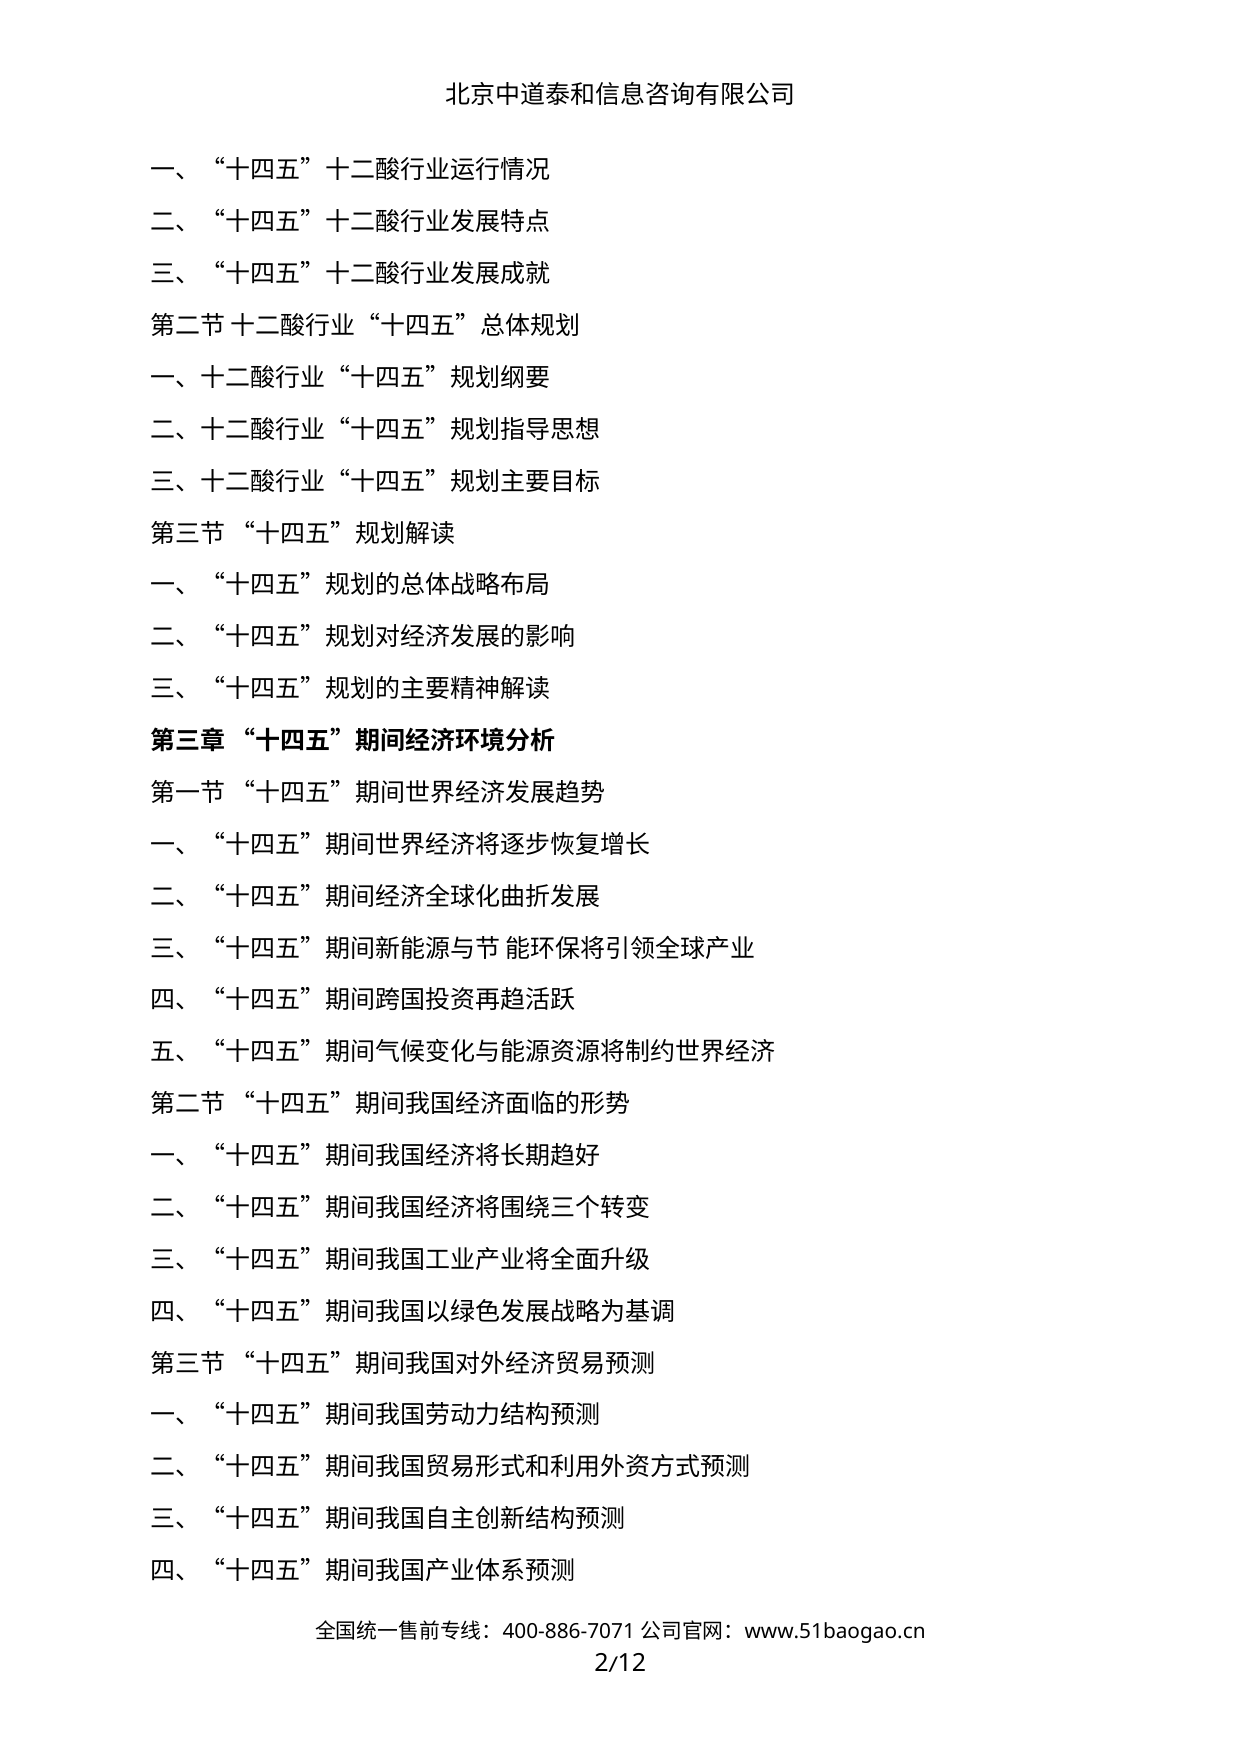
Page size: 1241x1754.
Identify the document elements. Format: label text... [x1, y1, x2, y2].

text 五、“十四五”期间气候变化与能源资源将制约世界经济 [150, 1032, 1090, 1068]
text 三、“十四五”十二酸行业发展成就 [150, 254, 1090, 290]
text 一、“十四五”规划的总体战略布局 [150, 565, 1090, 601]
text 三、十二酸行业“十四五”规划主要目标 [150, 461, 1090, 497]
text 一、“十四五”期间我国劳动力结构预测 [150, 1395, 1090, 1431]
text 二、“十四五”十二酸行业发展特点 [150, 202, 1090, 238]
text 第三节 “十四五”规划解读 [150, 513, 1090, 549]
text 二、“十四五”期间我国经济将围绕三个转变 [150, 1187, 1090, 1224]
text 一、“十四五”十二酸行业运行情况 [150, 150, 1090, 186]
text 第二节 十二酸行业“十四五”总体规划 [150, 306, 1090, 342]
text 三、“十四五”期间我国工业产业将全面升级 [150, 1239, 1090, 1276]
text 第三章 “十四五”期间经济环境分析 [150, 721, 1090, 757]
text 四、“十四五”期间跨国投资再趋活跃 [150, 980, 1090, 1016]
text 二、十二酸行业“十四五”规划指导思想 [150, 409, 1090, 446]
text 四、“十四五”期间我国产业体系预测 [150, 1551, 1090, 1587]
text 一、“十四五”期间世界经济将逐步恢复增长 [150, 824, 1090, 861]
text 二、“十四五”期间经济全球化曲折发展 [150, 876, 1090, 912]
text 第三节 “十四五”期间我国对外经济贸易预测 [150, 1343, 1090, 1379]
text 二、“十四五”规划对经济发展的影响 [150, 617, 1090, 653]
text 一、“十四五”期间我国经济将长期趋好 [150, 1136, 1090, 1172]
text 第一节 “十四五”期间世界经济发展趋势 [150, 772, 1090, 809]
text 三、“十四五”期间新能源与节 能环保将引领全球产业 [150, 928, 1090, 964]
text 第二节 “十四五”期间我国经济面临的形势 [150, 1084, 1090, 1120]
text 二、“十四五”期间我国贸易形式和利用外资方式预测 [150, 1447, 1090, 1483]
text 一、十二酸行业“十四五”规划纲要 [150, 357, 1090, 394]
text 三、“十四五”规划的主要精神解读 [150, 669, 1090, 705]
text 三、“十四五”期间我国自主创新结构预测 [150, 1499, 1090, 1535]
text 四、“十四五”期间我国以绿色发展战略为基调 [150, 1291, 1090, 1327]
